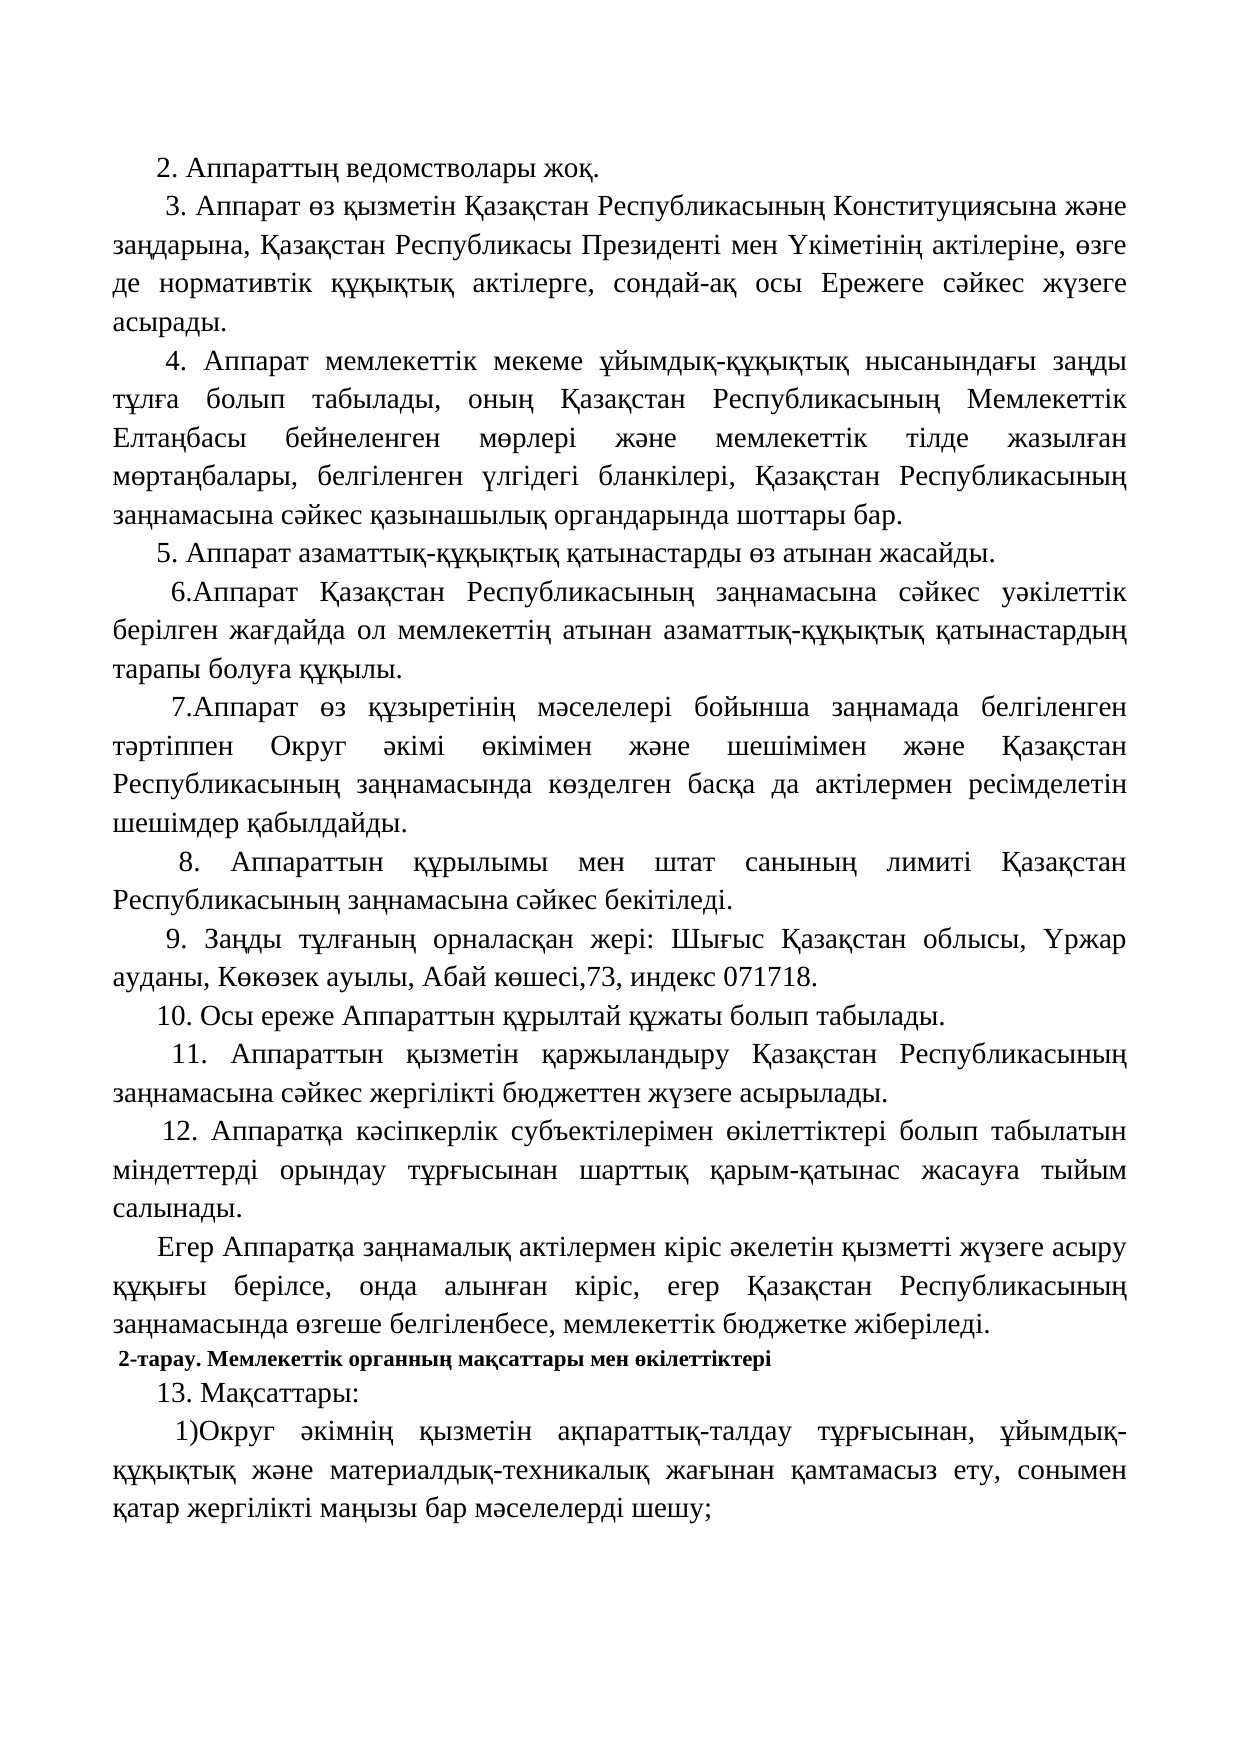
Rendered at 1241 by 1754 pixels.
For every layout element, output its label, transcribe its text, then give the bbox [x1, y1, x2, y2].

text 13. Мақсаттары: [112, 1375, 1128, 1408]
text 2. Аппараттың ведомстволары жоқ. [112, 150, 1128, 183]
text 11. Аппараттын қызметін қаржыландыру Қазақстан Республикасының заңнамасына сәйкес жергілікті бюджеттен жүзеге асырылады. [112, 1036, 1128, 1108]
text 3. Аппарат өз қызметін Қазақстан Республикасының Конституциясына және заңдарына, Қазақстан Республикасы Президенті мен Үкіметінің актілеріне, өзге де нормативтік құқықтық актілерге, сондай-ақ осы Ережеге сәйкес жүзеге асырады. [112, 188, 1128, 338]
text 12. Аппаратқа кәсіпкерлік субъектілерімен өкілеттіктері болып табылатын міндеттерді орындау тұрғысынан шарттық қарым-қатынас жасауға тыйым салынады. [112, 1113, 1128, 1224]
text 5. Аппарат азаматтық-құқықтық қатынастарды өз атынан жасайды. [112, 535, 1128, 569]
text 4. Аппарат мемлекеттік мекеме ұйымдық-құқықтық нысанындағы заңды тұлға болып табылады, оның Қазақстан Республикасының Мемлекеттік Елтаңбасы бейнеленген мөрлері және мемлекеттік тілде жазылған мөртаңбалары, белгіленген үлгідегі бланкілері, Қазақстан Республикасының заңнамасына сәйкес қазынашылық органдарында шоттары бар. [112, 343, 1128, 530]
text 8. Аппараттын құрылымы мен штат санының лимиті Қазақстан Республикасының заңнамасына сәйкес бекітіледі. [112, 844, 1128, 916]
text 2-тарау. Мемлекеттік органның мақсаттары мен өкілеттіктері [112, 1345, 1128, 1371]
text Егер Аппаратқа заңнамалық актілермен кіріс әкелетін қызметті жүзеге асыру құқығы берілсе, онда алынған кіріс, егер Қазақстан Республикасының заңнамасында өзгеше белгіленбесе, мемлекеттік бюджетке жіберіледі. [112, 1229, 1128, 1340]
text 7.Аппарат өз құзыретінің мәселелері бойынша заңнамада белгіленген тәртіппен Округ әкімі өкімімен және шешімімен және Қазақстан Республикасының заңнамасында көзделген басқа да актілермен ресімделетін шешімдер қабылдайды. [112, 689, 1128, 839]
text 9. Заңды тұлғаның орналасқан жері: Шығыс Қазақстан облысы, Үржар ауданы, Көкөзек ауылы, Абай көшесі,73, индекс 071718. [112, 921, 1128, 993]
text 10. Осы ереже Аппараттын құрылтай құжаты болып табылады. [112, 998, 1128, 1031]
text 1)Округ әкімнің қызметін ақпараттық-талдау тұрғысынан, ұйымдық-құқықтық және материалдық-техникалық жағынан қамтамасыз ету, сонымен қатар жергілікті маңызы бар мәселелерді шешу; [112, 1413, 1128, 1524]
text 6.Аппарат Қазақстан Республикасының заңнамасына сәйкес уәкілеттік берілген жағдайда ол мемлекеттің атынан азаматтық-құқықтық қатынастардың тарапы болуға құқылы. [112, 574, 1128, 684]
